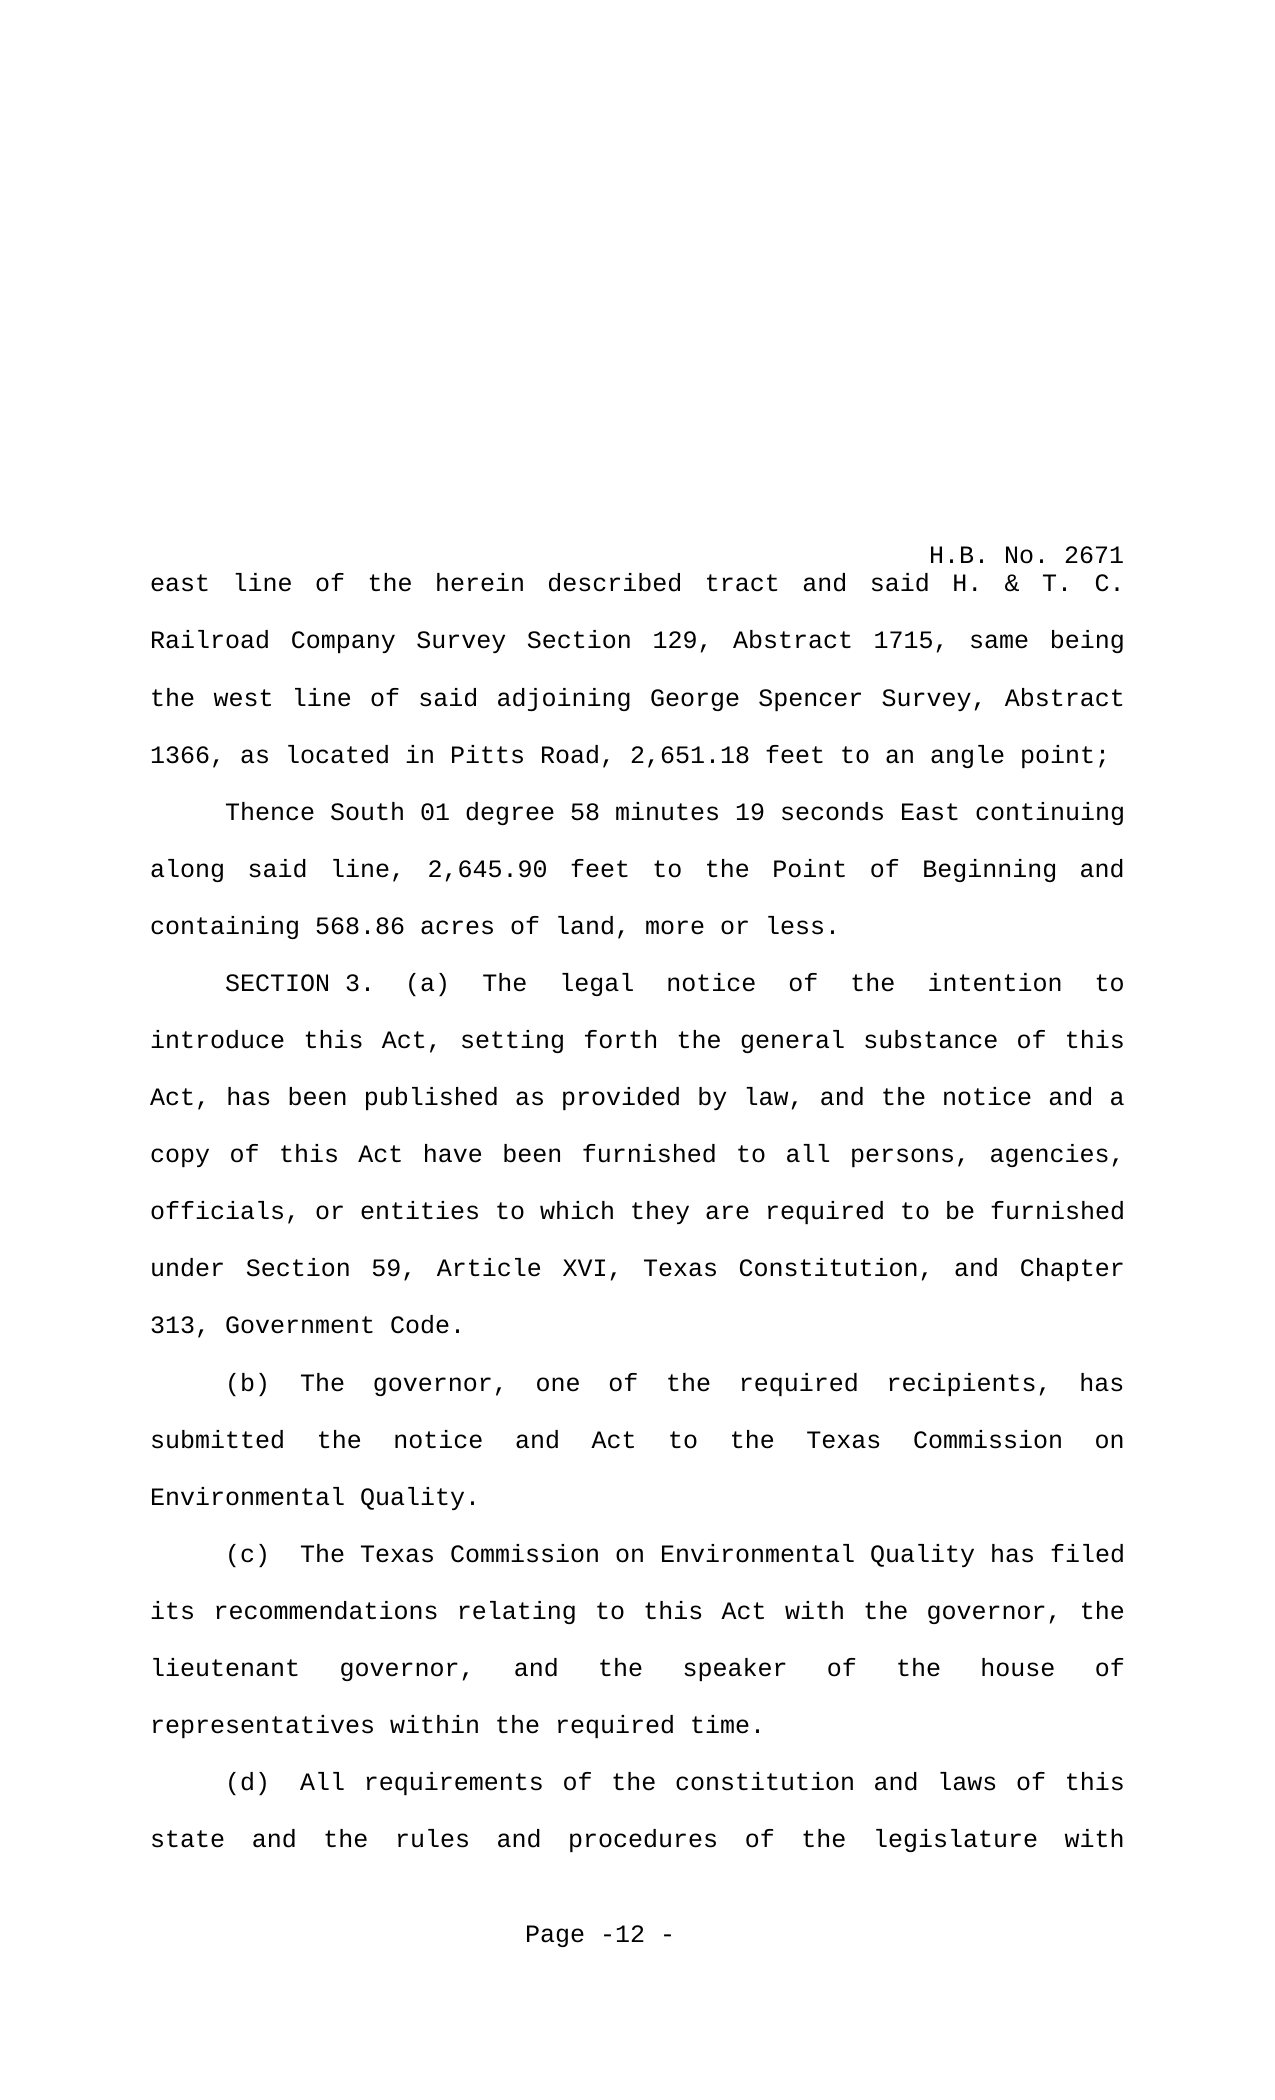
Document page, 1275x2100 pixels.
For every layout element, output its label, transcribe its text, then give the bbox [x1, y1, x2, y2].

text (b) The governor, one of the required recipients, has submitted the notice and Act to the Texas Commission on Environmental Quality. [150, 1370, 1125, 1513]
text Thence South 01 degree 58 minutes 19 seconds East continuing along said line, 2,645.90 feet to the Point of Beginning and containing 568.86 acres of land, more or less. [150, 799, 1125, 942]
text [150, 1769, 1125, 1855]
text SECTION 3. (a) The legal notice of the intention to introduce this Act, setting forth the general substance of this Act, has been published as provided by law, and the notice and a copy of this Act have been furnished to all persons, agencies, officials, or entities to which they are required to be furnished under Section 59, Article XVI, Texas Constitution, and Chapter 313, Government Code. [150, 970, 1125, 1341]
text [150, 571, 1125, 771]
text (c) The Texas Commission on Environmental Quality has filed its recommendations relating to this Act with the governor, the lieutenant governor, and the speaker of the house of representatives within the required time. [150, 1541, 1125, 1741]
